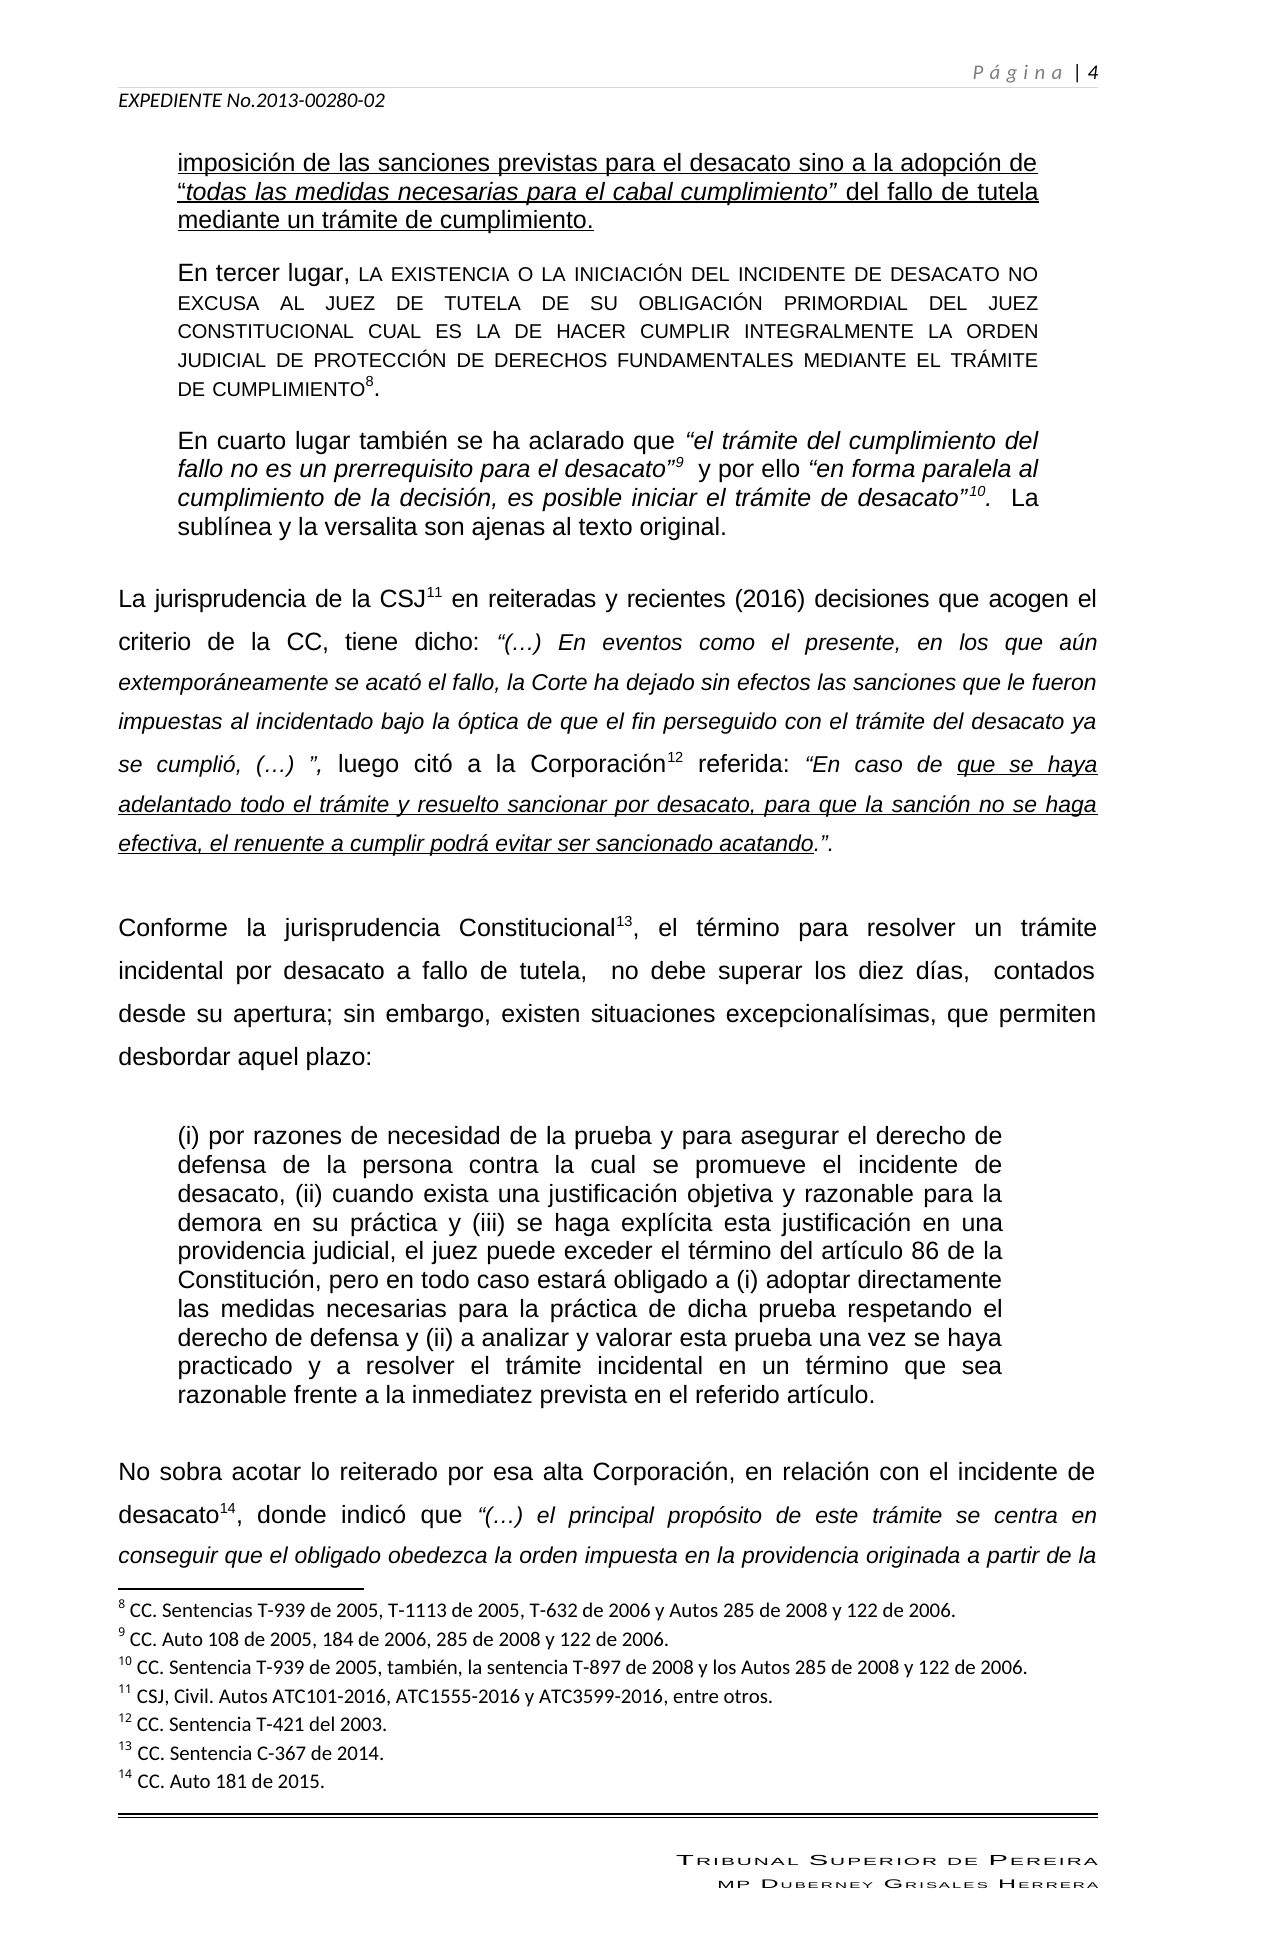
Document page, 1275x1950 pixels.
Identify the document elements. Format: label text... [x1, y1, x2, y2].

text (i) por razones de necesidad de la prueba y para asegurar el derecho de defensa de la persona contra la cual se promueve el incidente de desacato, (ii) cuando exista una justificación objetiva y razonable para la demora en su práctica y (iii) se haga explícita esta justificación en una providencia judicial, el juez puede exceder el término del artículo 86 de la Constitución, pero en todo caso estará obligado a (i) adoptar directamente las medidas necesarias para la práctica de dicha prueba respetando el derecho de defensa y (ii) a analizar y valorar esta prueba una vez se haya practicado y a resolver el trámite incidental en un término que sea razonable frente a la inmediatez prevista en el referido artículo. [177, 1121, 1004, 1409]
text La jurisprudencia de la CSJ en reiteradas y recientes (2016) decisiones que acogen el criterio de la CC, tiene dicho: “(…) En eventos como el presente, en los que aún extemporáneamente se acató el fallo, la Corte ha dejado sin efectos las sanciones que le fueron impuestas al incidentado bajo la óptica de que el fin perseguido con el trámite del desacato ya se cumplió, (…) ”, luego citó a la Corporación referida: “En caso de que se haya adelantado todo el trámite y resuelto sancionar por desacato, para que la sanción no se haga efectiva, el renuente a cumplir podrá evitar ser sancionado acatando.”. [118, 815, 1098, 857]
text En cuarto lugar también se ha aclarado que “el trámite del cumplimiento del fallo no es un prerrequisito para el desacato” y por ello “en forma paralela al cumplimiento de la decisión, es posible iniciar el trámite de desacato”. La sublínea y la versalita son ajenas al texto original. [177, 426, 1039, 541]
text En tercer lugar, la existencia o la iniciación del incidente de desacato no excusa al juez de tutela de su obligación primordial del juez constitucional cual es la de hacer cumplir integralmente la orden judicial de protección de derechos fundamentales mediante el trámite de cumplimiento. [177, 258, 1039, 402]
text Conforme la jurisprudencia Constitucional, el término para resolver un trámite incidental por desacato a fallo de tutela, no debe superar los diez días, contados desde su apertura; sin embargo, existen situaciones excepcionalísimas, que permiten desbordar aquel plazo: [118, 913, 1098, 1071]
text La jurisprudencia de la CSJ en reiteradas y recientes (2016) decisiones que acogen el criterio de la CC, tiene dicho: “(…) En eventos como el presente, en los que aún extemporáneamente se acató el fallo, la Corte ha dejado sin efectos las sanciones que le fueron impuestas al incidentado bajo la óptica de que el fin perseguido con el trámite del desacato ya se cumplió, (…) ”, luego citó a la Corporación referida: “En caso de que se haya adelantado todo el trámite y resuelto sancionar por desacato, para que la sanción no se haga efectiva, el renuente a cumplir podrá evitar ser sancionado acatando.”. [118, 584, 1098, 814]
